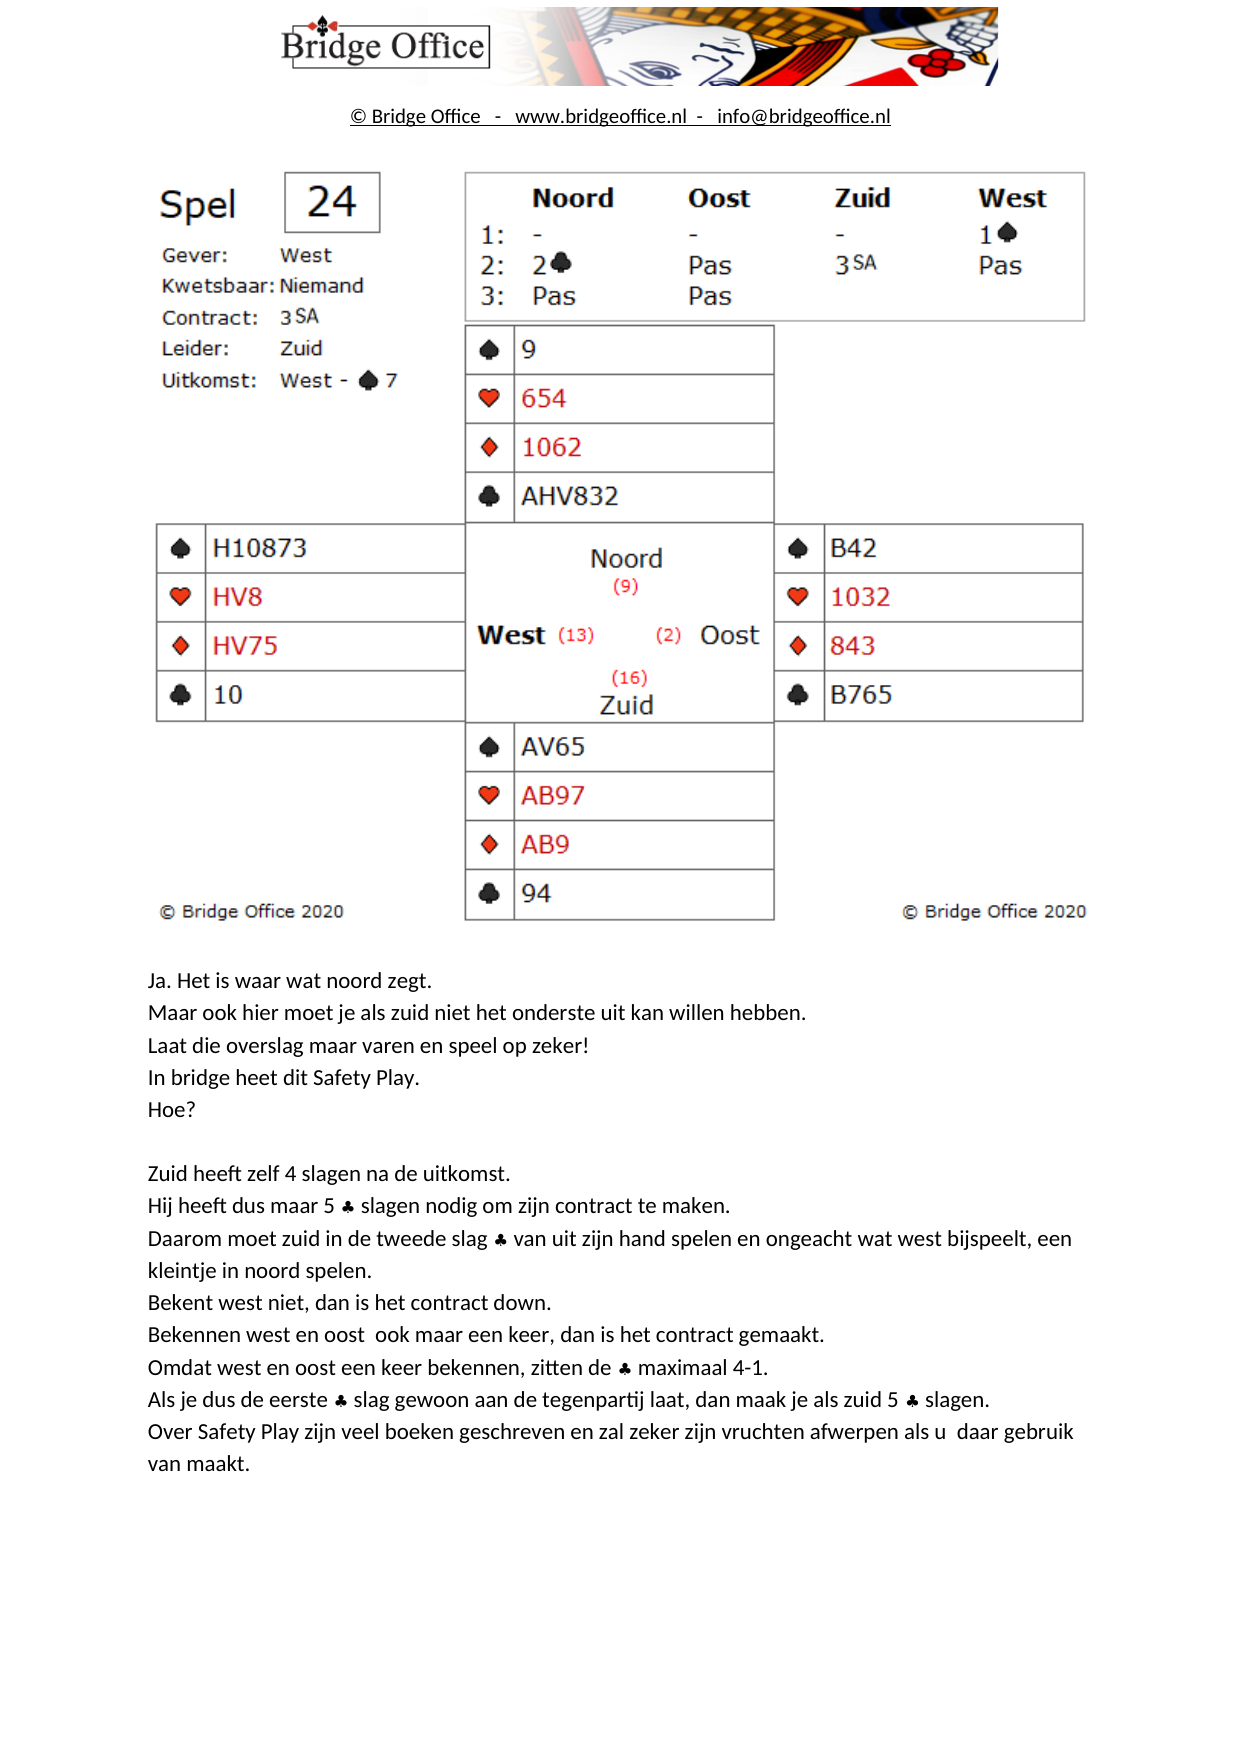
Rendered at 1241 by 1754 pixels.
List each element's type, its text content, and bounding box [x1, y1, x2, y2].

text Maar ook hier moet je als zuid niet het onderste uit kan willen hebben. [148, 998, 1093, 1027]
picture [254, 7, 997, 85]
text Bekent west niet, dan is het contract down. [148, 1288, 1093, 1316]
text Over Safety Play zijn veel boeken geschreven en zal zeker zijn vruchten afwerpen als u daar gebruik van maakt. [148, 1417, 1093, 1477]
text Omdat west en oost een keer bekennen, zitten de ♣ maximaal 4-1. [148, 1353, 1093, 1381]
text Hij heeft dus maar 5 ♣ slagen nodig om zijn contract te maken. [148, 1192, 1093, 1220]
text Laat die overslag maar varen en speel op zeker! [148, 1031, 1093, 1059]
text Daarom moet zuid in de tweede slag ♣ van uit zijn hand spelen en ongeacht wat west bijspeelt, een kleintje in noord spelen. [148, 1224, 1093, 1284]
text Hoe? [148, 1095, 1093, 1123]
text Zuid heeft zelf 4 slagen na de uitkomst. [148, 1159, 1093, 1187]
text Ja. Het is waar wat noord zegt. [148, 930, 1093, 994]
picture [147, 160, 1093, 930]
text Bekennen west en oost ook maar een keer, dan is het contract gemaakt. [148, 1320, 1093, 1348]
text In bridge heet dit Safety Play. [148, 1063, 1093, 1091]
text Als je dus de eerste ♣ slag gewoon aan de tegenpartij laat, dan maak je als zuid 5 ♣ slagen. [148, 1385, 1093, 1413]
